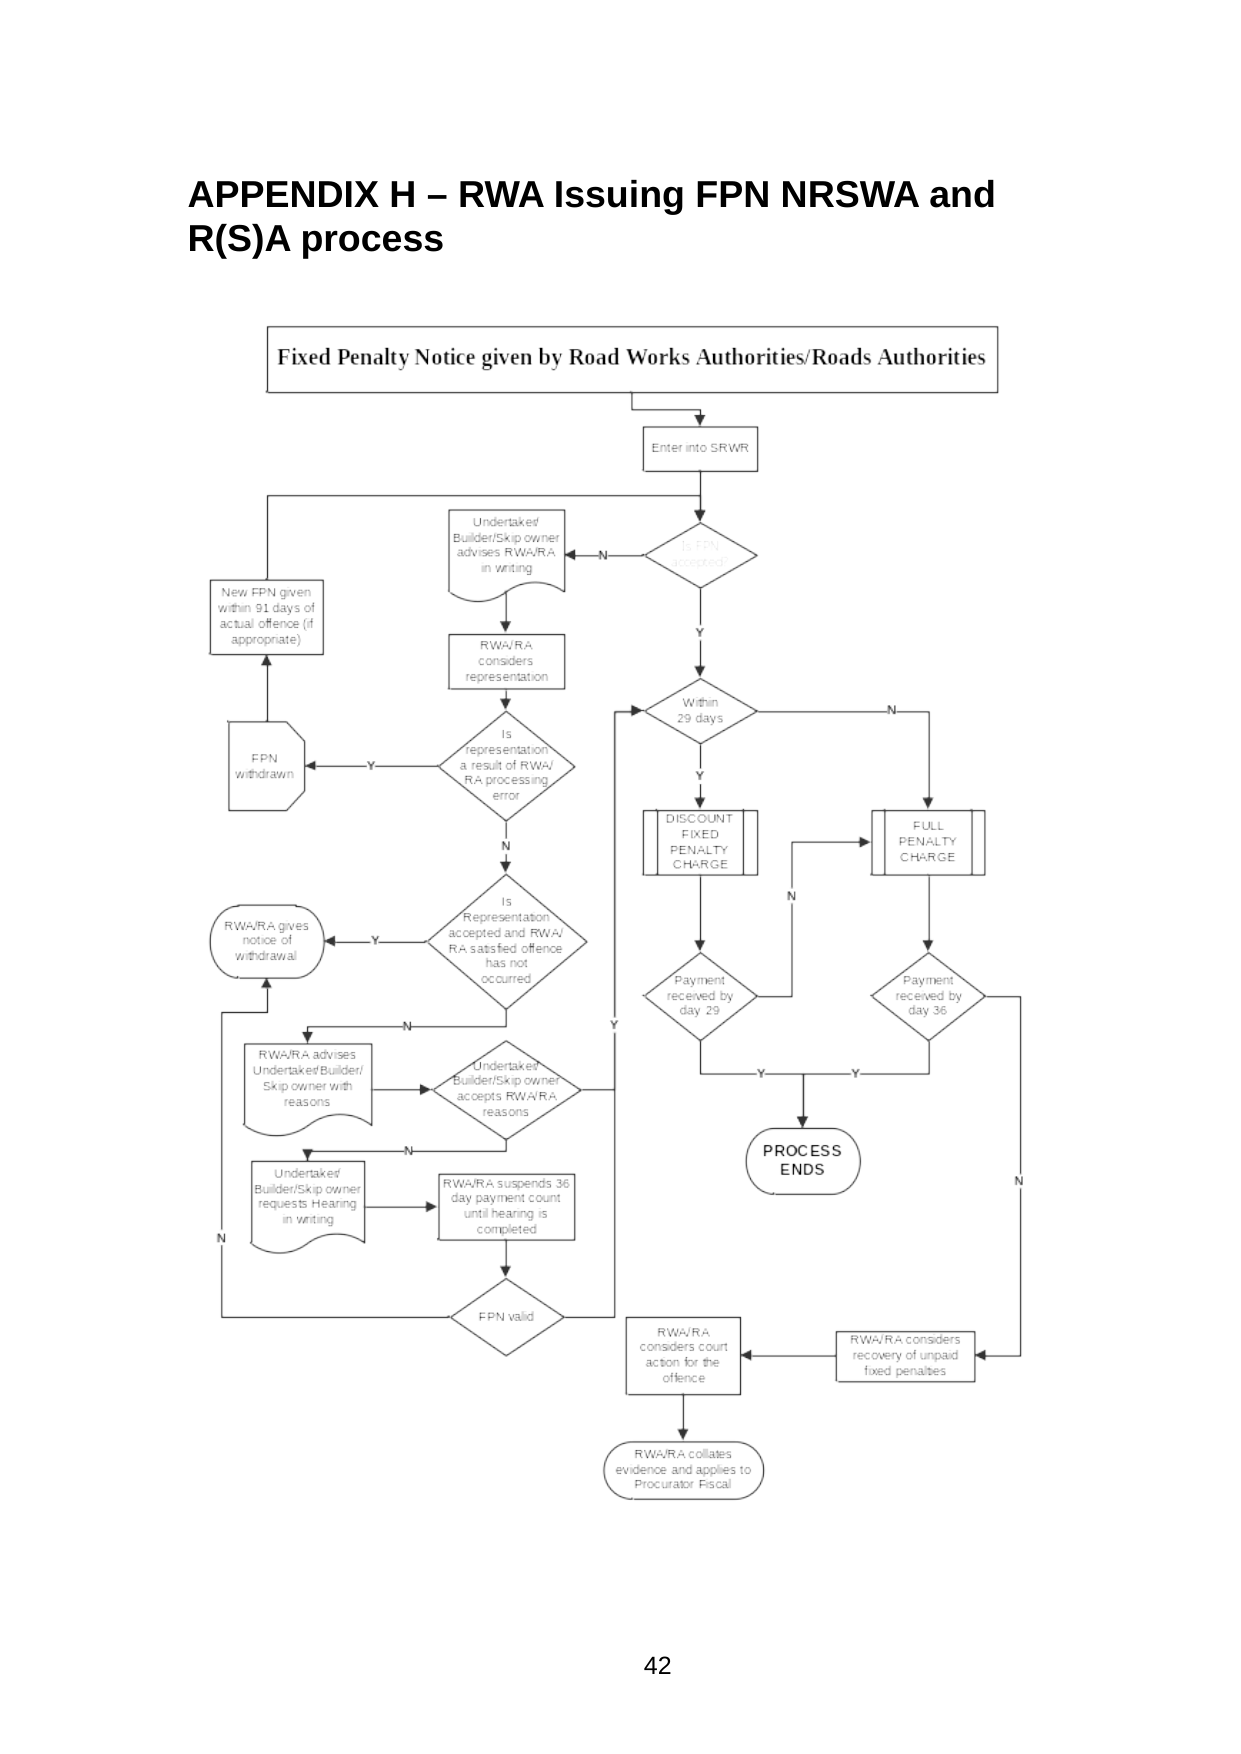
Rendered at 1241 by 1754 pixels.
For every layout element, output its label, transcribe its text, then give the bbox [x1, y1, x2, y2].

subtitle APPENDIX H – RWA Issuing FPN NRSWA and R(S)A process [187, 173, 1053, 259]
